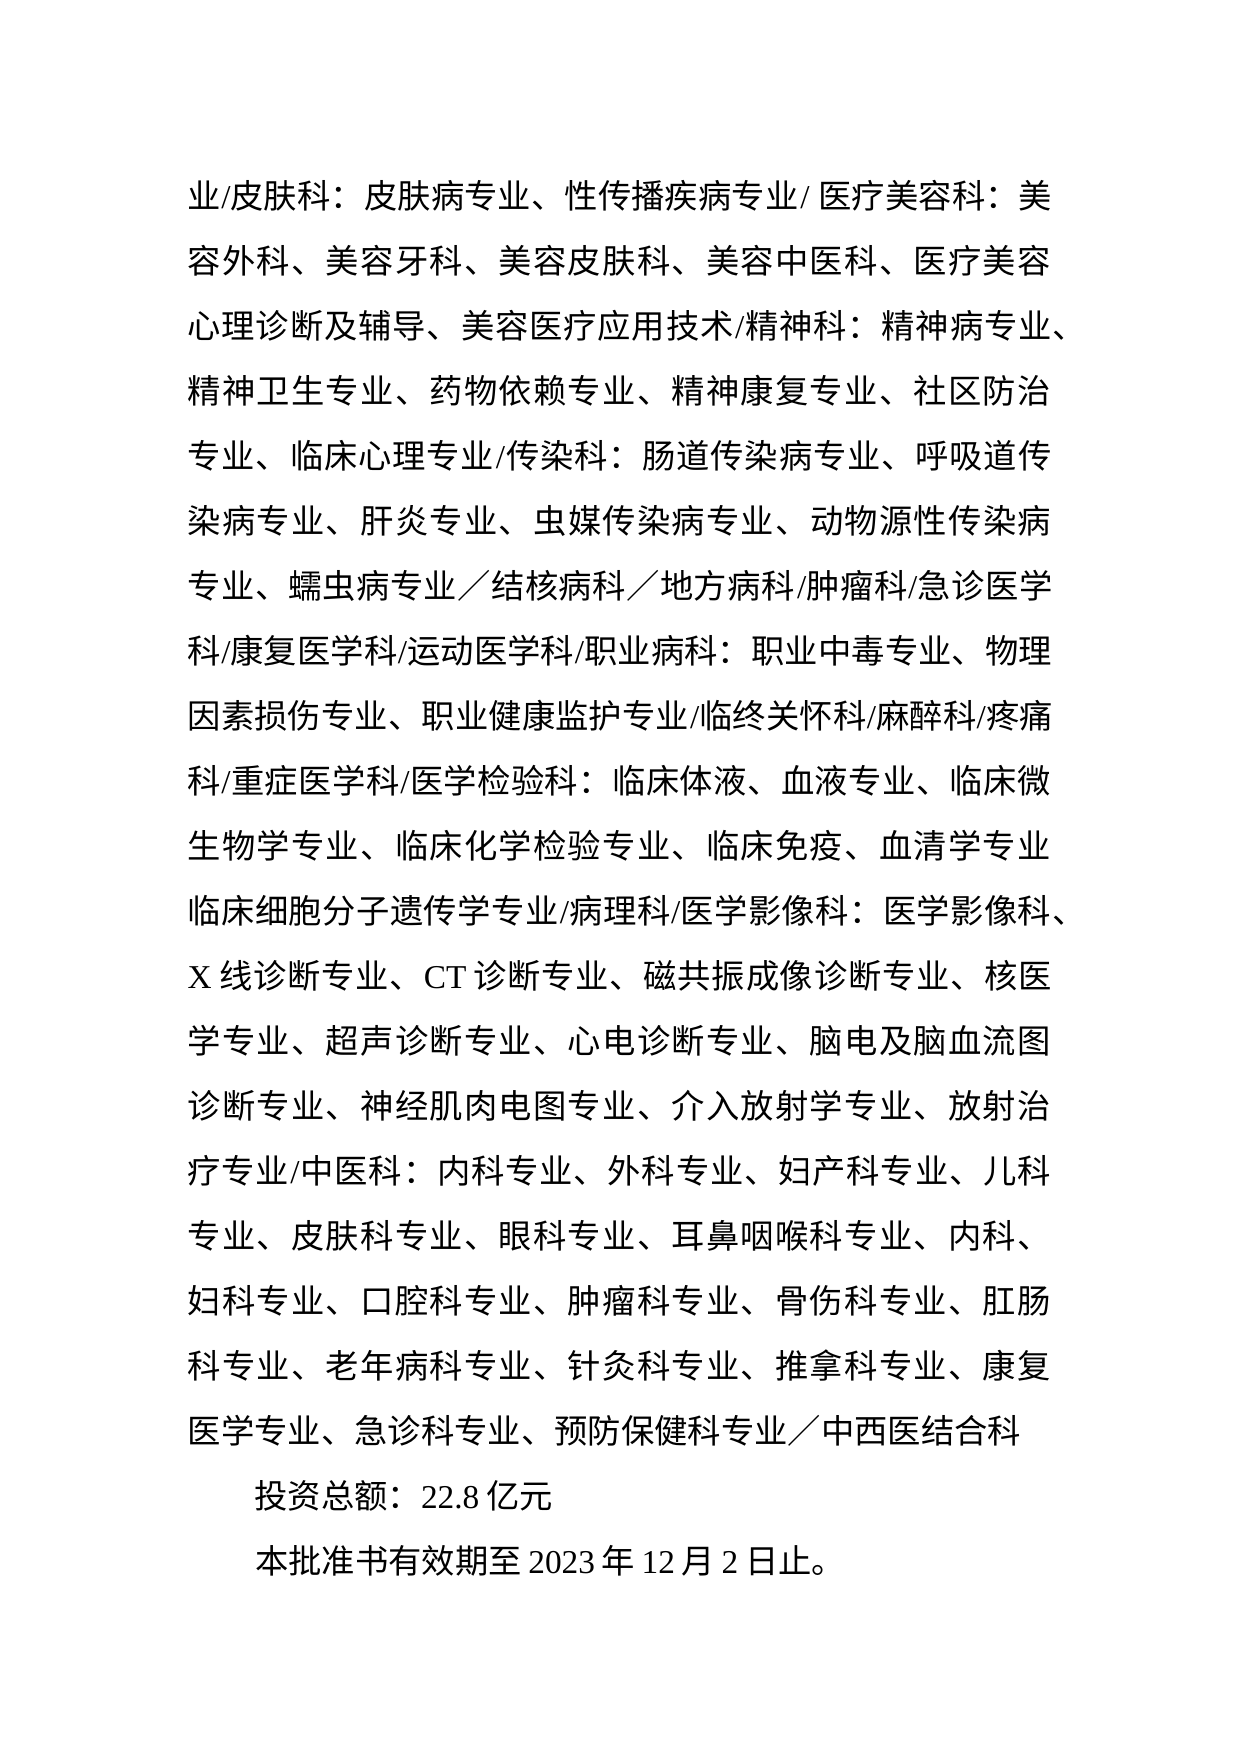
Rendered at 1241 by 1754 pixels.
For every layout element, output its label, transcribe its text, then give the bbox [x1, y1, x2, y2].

text 投资总额：22.8亿元 [187, 1462, 1053, 1527]
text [187, 162, 1053, 1462]
text 本批准书有效期至2023年12月2日止。 [187, 1527, 1053, 1592]
